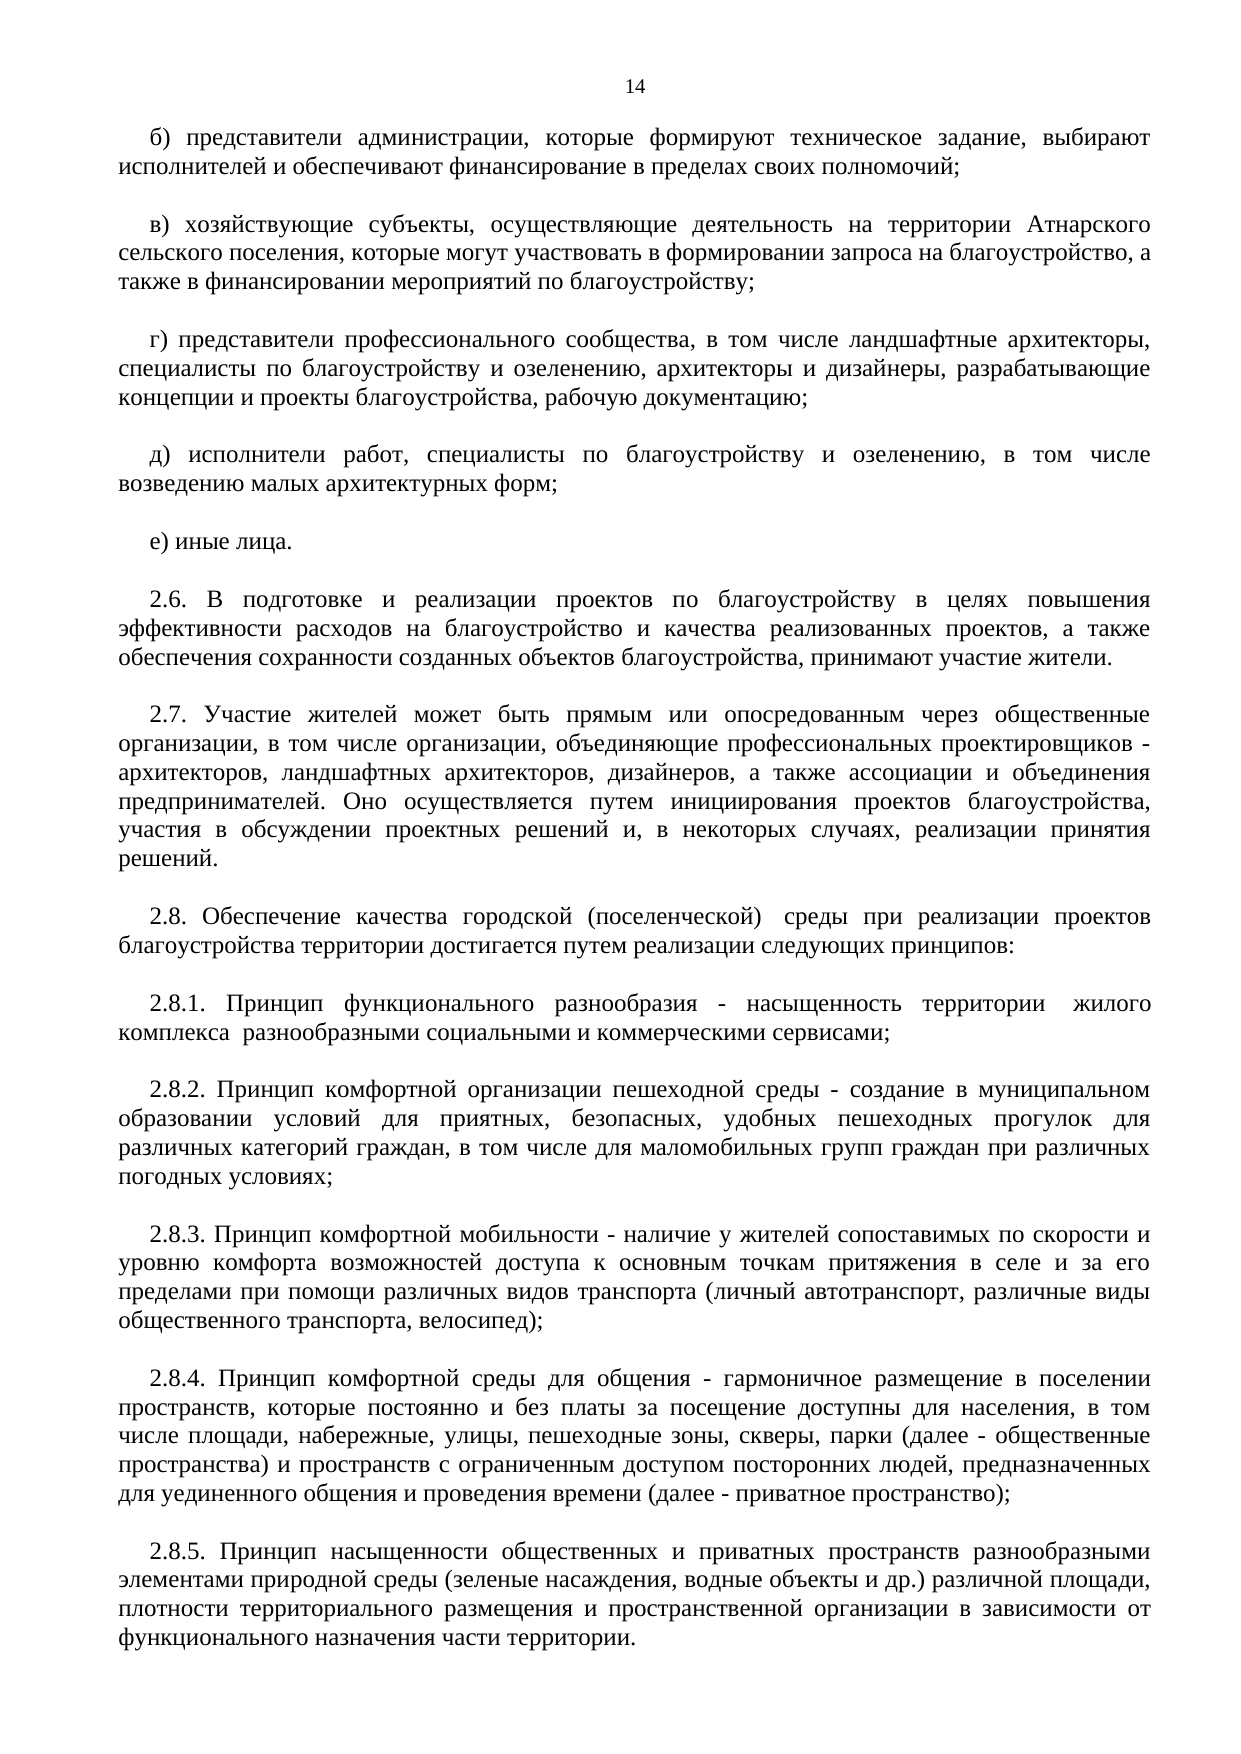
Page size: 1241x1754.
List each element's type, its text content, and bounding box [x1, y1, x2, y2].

text в) хозяйствующие субъекты, осуществляющие деятельность на территории Атнарского сельского поселения, которые могут участвовать в формировании запроса на благоустройство, а также в финансировании мероприятий по благоустройству; [118, 209, 1152, 295]
text 2.8.4. Принцип комфортной среды для общения - гармоничное размещение в поселении пространств, которые постоянно и без платы за посещение доступны для населения, в том числе площади, набережные, улицы, пешеходные зоны, скверы, парки (далее - общественные пространства) и пространств с ограниченным доступом посторонних людей, предназначенных для уединенного общения и проведения времени (далее - приватное пространство); [118, 1363, 1152, 1507]
text д) исполнители работ, специалисты по благоустройству и озеленению, в том числе возведению малых архитектурных форм; [118, 439, 1152, 497]
text 2.8.1. Принцип функционального разнообразия - насыщенность территории жилого комплекса разнообразными социальными и коммерческими сервисами; [118, 988, 1152, 1045]
text 2.8.5. Принцип насыщенности общественных и приватных пространств разнообразными элементами природной среды (зеленые насаждения, водные объекты и др.) различной площади, плотности территориального размещения и пространственной организации в зависимости от функционального назначения части территории. [118, 1536, 1152, 1651]
text 2.6. В подготовке и реализации проектов по благоустройству в целях повышения эффективности расходов на благоустройство и качества реализованных проектов, а также обеспечения сохранности созданных объектов благоустройства, принимают участие жители. [118, 584, 1152, 670]
text 2.8. Обеспечение качества городской (поселенческой) среды при реализации проектов благоустройства территории достигается путем реализации следующих принципов: [118, 901, 1152, 959]
text 2.7. Участие жителей может быть прямым или опосредованным через общественные организации, в том числе организации, объединяющие профессиональных проектировщиков - архитекторов, ландшафтных архитекторов, дизайнеров, а также ассоциации и объединения предпринимателей. Оно осуществляется путем инициирования проектов благоустройства, участия в обсуждении проектных решений и, в некоторых случаях, реализации принятия решений. [118, 699, 1152, 872]
text е) иные лица. [118, 526, 1152, 555]
text 2.8.3. Принцип комфортной мобильности - наличие у жителей сопоставимых по скорости и уровню комфорта возможностей доступа к основным точкам притяжения в селе и за его пределами при помощи различных видов транспорта (личный автотранспорт, различные виды общественного транспорта, велосипед); [118, 1219, 1152, 1334]
text г) представители профессионального сообщества, в том числе ландшафтные архитекторы, специалисты по благоустройству и озеленению, архитекторы и дизайнеры, разрабатывающие концепции и проекты благоустройства, рабочую документацию; [118, 324, 1152, 410]
text б) представители администрации, которые формируют техническое задание, выбирают исполнителей и обеспечивают финансирование в пределах своих полномочий; [118, 122, 1152, 179]
text 2.8.2. Принцип комфортной организации пешеходной среды - создание в муниципальном образовании условий для приятных, безопасных, удобных пешеходных прогулок для различных категорий граждан, в том числе для маломобильных групп граждан при различных погодных условиях; [118, 1074, 1152, 1189]
